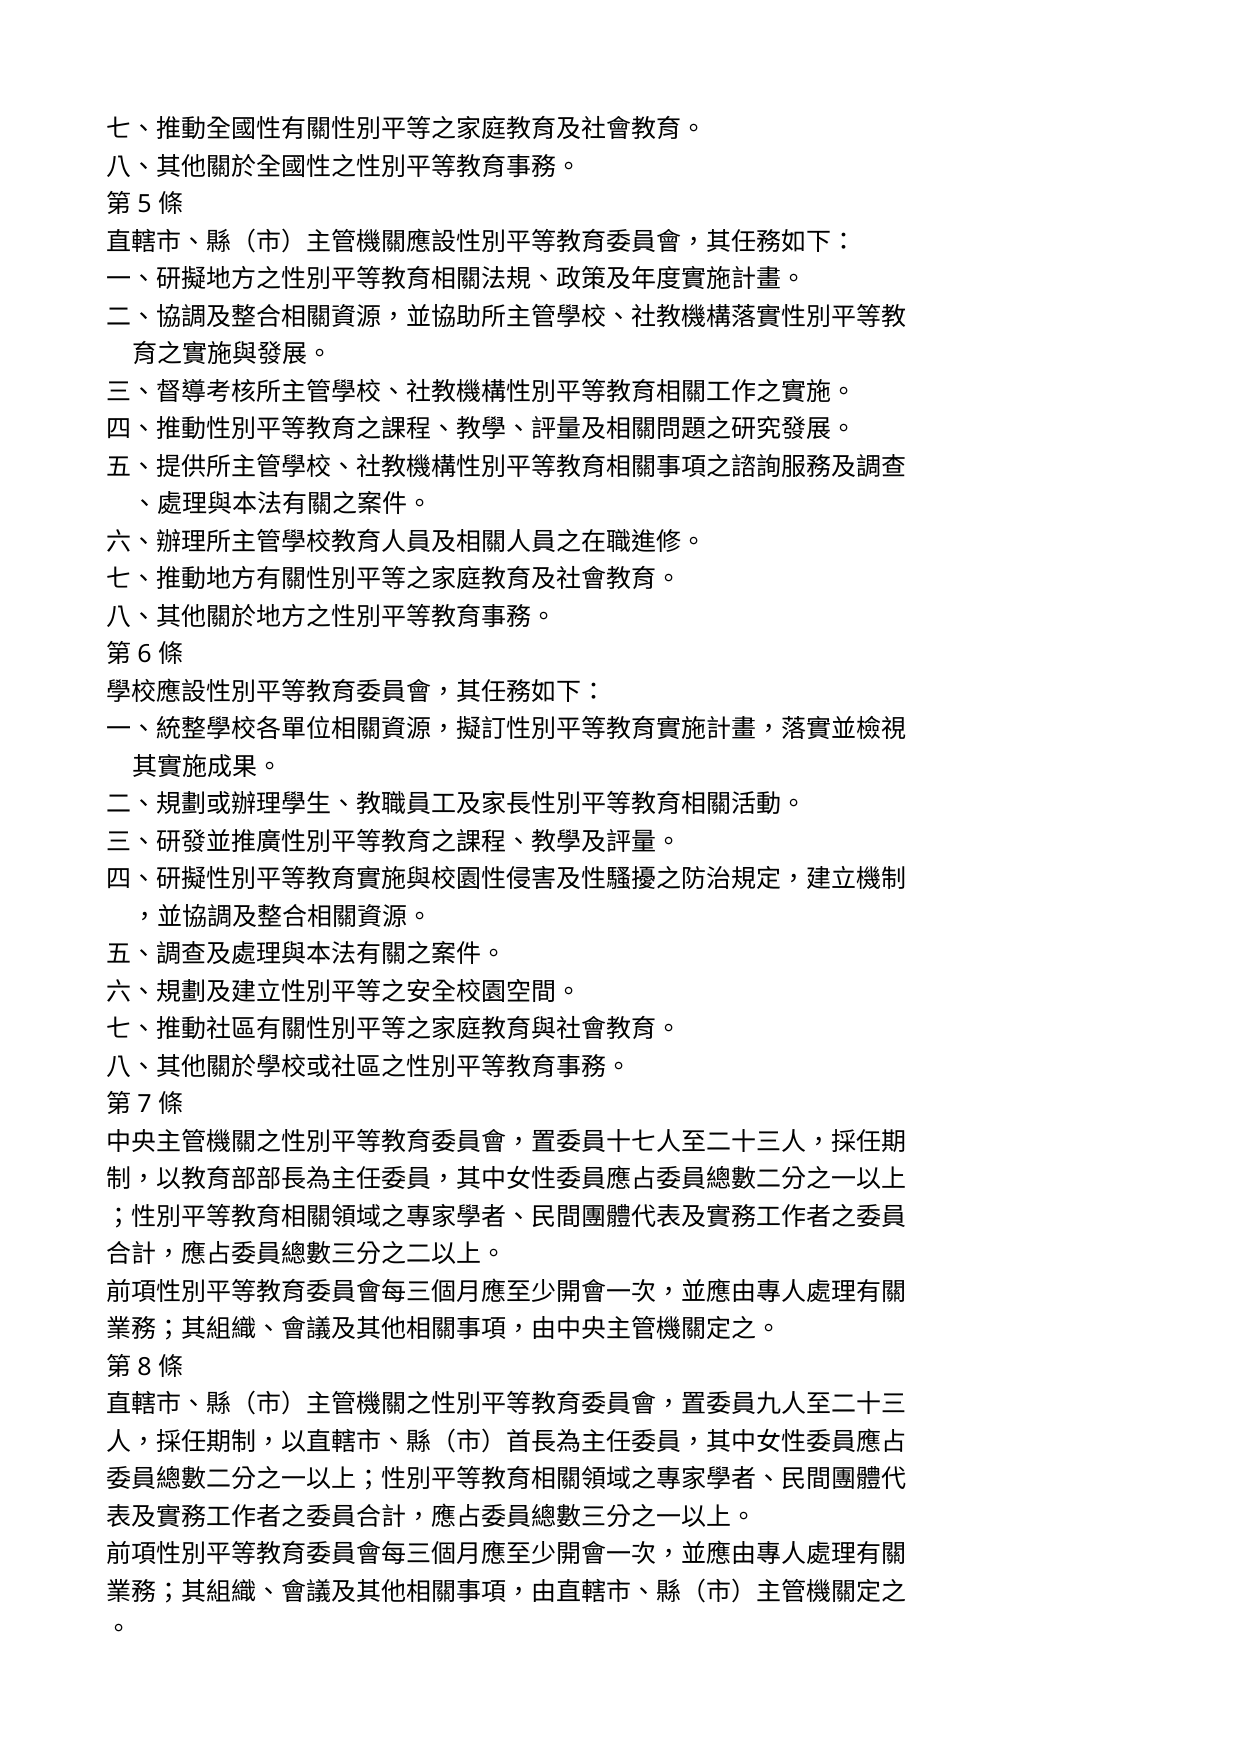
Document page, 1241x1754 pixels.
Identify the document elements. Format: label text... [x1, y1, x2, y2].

text 一、研擬地方之性別平等教育相關法規、政策及年度實施計畫。 [106, 258, 1134, 296]
text 第 7 條 [106, 1083, 1134, 1121]
text ，並協調及整合相關資源。 [106, 896, 1134, 933]
text 、處理與本法有關之案件。 [106, 483, 1134, 521]
text 第 8 條 [106, 1346, 1134, 1383]
text 二、規劃或辦理學生、教職員工及家長性別平等教育相關活動。 [106, 783, 1134, 821]
text 前項性別平等教育委員會每三個月應至少開會一次，並應由專人處理有關 [106, 1533, 1134, 1571]
text 第 5 條 [106, 183, 1134, 221]
text 育之實施與發展。 [106, 333, 1134, 371]
text 七、推動社區有關性別平等之家庭教育與社會教育。 [106, 1008, 1134, 1046]
text 直轄市、縣（市）主管機關應設性別平等教育委員會，其任務如下： [106, 221, 1134, 258]
text 直轄市、縣（市）主管機關之性別平等教育委員會，置委員九人至二十三 [106, 1383, 1134, 1421]
text 其實施成果。 [106, 746, 1134, 783]
text 委員總數二分之一以上；性別平等教育相關領域之專家學者、民間團體代 [106, 1458, 1134, 1496]
text 五、調查及處理與本法有關之案件。 [106, 933, 1134, 971]
text 三、督導考核所主管學校、社教機構性別平等教育相關工作之實施。 [106, 371, 1134, 408]
text 前項性別平等教育委員會每三個月應至少開會一次，並應由專人處理有關 [106, 1271, 1134, 1308]
text 第 6 條 [106, 633, 1134, 671]
text 七、推動全國性有關性別平等之家庭教育及社會教育。 [106, 108, 1134, 146]
text ；性別平等教育相關領域之專家學者、民間團體代表及實務工作者之委員 [106, 1196, 1134, 1233]
text 業務；其組織、會議及其他相關事項，由中央主管機關定之。 [106, 1308, 1134, 1346]
text 中央主管機關之性別平等教育委員會，置委員十七人至二十三人，採任期 [106, 1121, 1134, 1158]
text 六、辦理所主管學校教育人員及相關人員之在職進修。 [106, 521, 1134, 558]
text 四、推動性別平等教育之課程、教學、評量及相關問題之研究發展。 [106, 408, 1134, 446]
text 。 [106, 1608, 1134, 1646]
text 八、其他關於全國性之性別平等教育事務。 [106, 146, 1134, 183]
text 五、提供所主管學校、社教機構性別平等教育相關事項之諮詢服務及調查 [106, 446, 1134, 483]
text 六、規劃及建立性別平等之安全校園空間。 [106, 971, 1134, 1008]
text 合計，應占委員總數三分之二以上。 [106, 1233, 1134, 1271]
text 四、研擬性別平等教育實施與校園性侵害及性騷擾之防治規定，建立機制 [106, 858, 1134, 896]
text 七、推動地方有關性別平等之家庭教育及社會教育。 [106, 558, 1134, 596]
text 人，採任期制，以直轄市、縣（市）首長為主任委員，其中女性委員應占 [106, 1421, 1134, 1458]
text 三、研發並推廣性別平等教育之課程、教學及評量。 [106, 821, 1134, 858]
text 表及實務工作者之委員合計，應占委員總數三分之一以上。 [106, 1496, 1134, 1533]
text 學校應設性別平等教育委員會，其任務如下： [106, 671, 1134, 708]
text 八、其他關於學校或社區之性別平等教育事務。 [106, 1046, 1134, 1083]
text 八、其他關於地方之性別平等教育事務。 [106, 596, 1134, 633]
text 制，以教育部部長為主任委員，其中女性委員應占委員總數二分之一以上 [106, 1158, 1134, 1196]
text 一、統整學校各單位相關資源，擬訂性別平等教育實施計畫，落實並檢視 [106, 708, 1134, 746]
text 業務；其組織、會議及其他相關事項，由直轄市、縣（市）主管機關定之 [106, 1571, 1134, 1608]
text 二、協調及整合相關資源，並協助所主管學校、社教機構落實性別平等教 [106, 296, 1134, 333]
